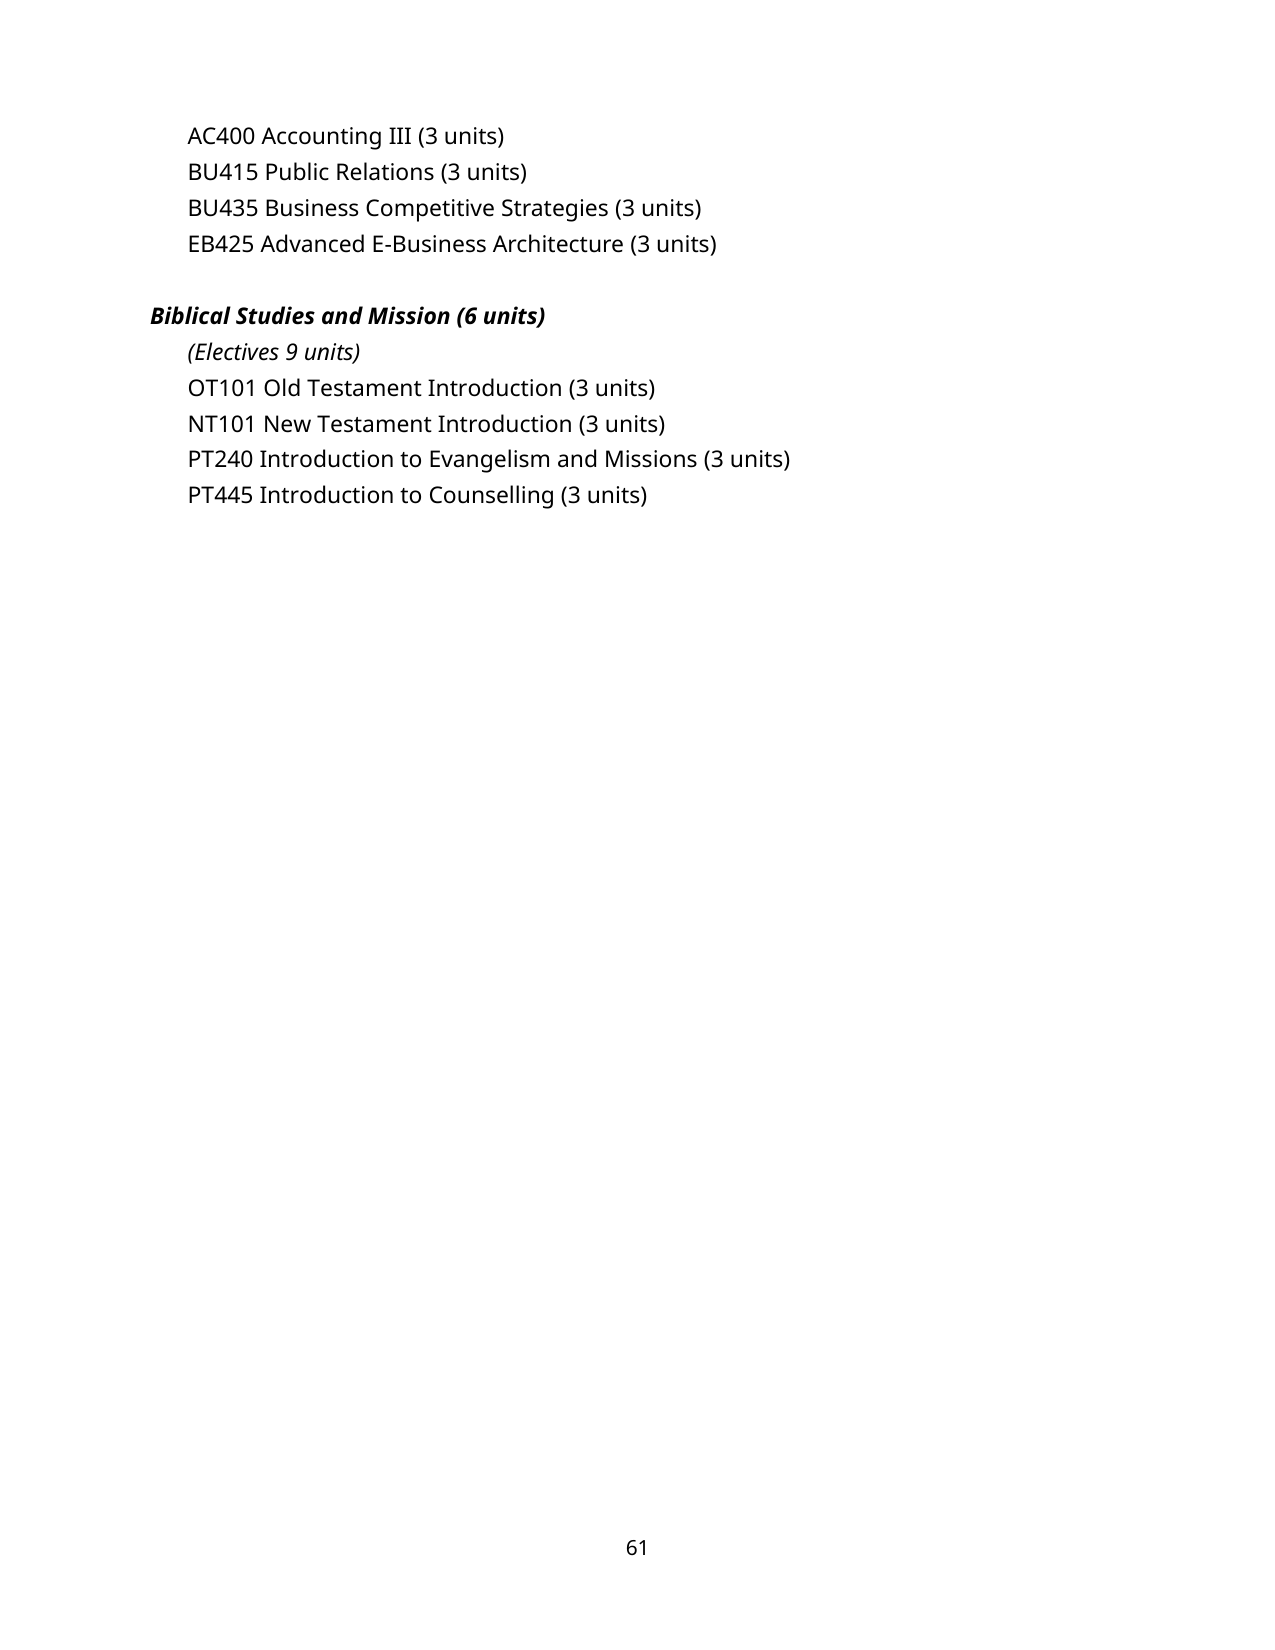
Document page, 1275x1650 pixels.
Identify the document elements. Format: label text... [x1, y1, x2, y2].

text (Electives 9 units) [187, 336, 1125, 367]
list OT101 Old Testament Introduction (3 units) [187, 372, 1116, 403]
list NT101 New Testament Introduction (3 units) [187, 407, 1116, 439]
text PT240 Introduction to Evangelism and Missions (3 units) [187, 443, 1125, 475]
text BU415 Public Relations (3 units) [187, 156, 1125, 187]
text BU435 Business Competitive Strategies (3 units) [187, 192, 1125, 223]
text AC400 Accounting III (3 units) [187, 120, 1125, 151]
text PT445 Introduction to Counselling (3 units) [187, 479, 1125, 511]
text Biblical Studies and Mission (6 units) [150, 300, 1127, 331]
text EB425 Advanced E-Business Architecture (3 units) [187, 228, 1125, 259]
